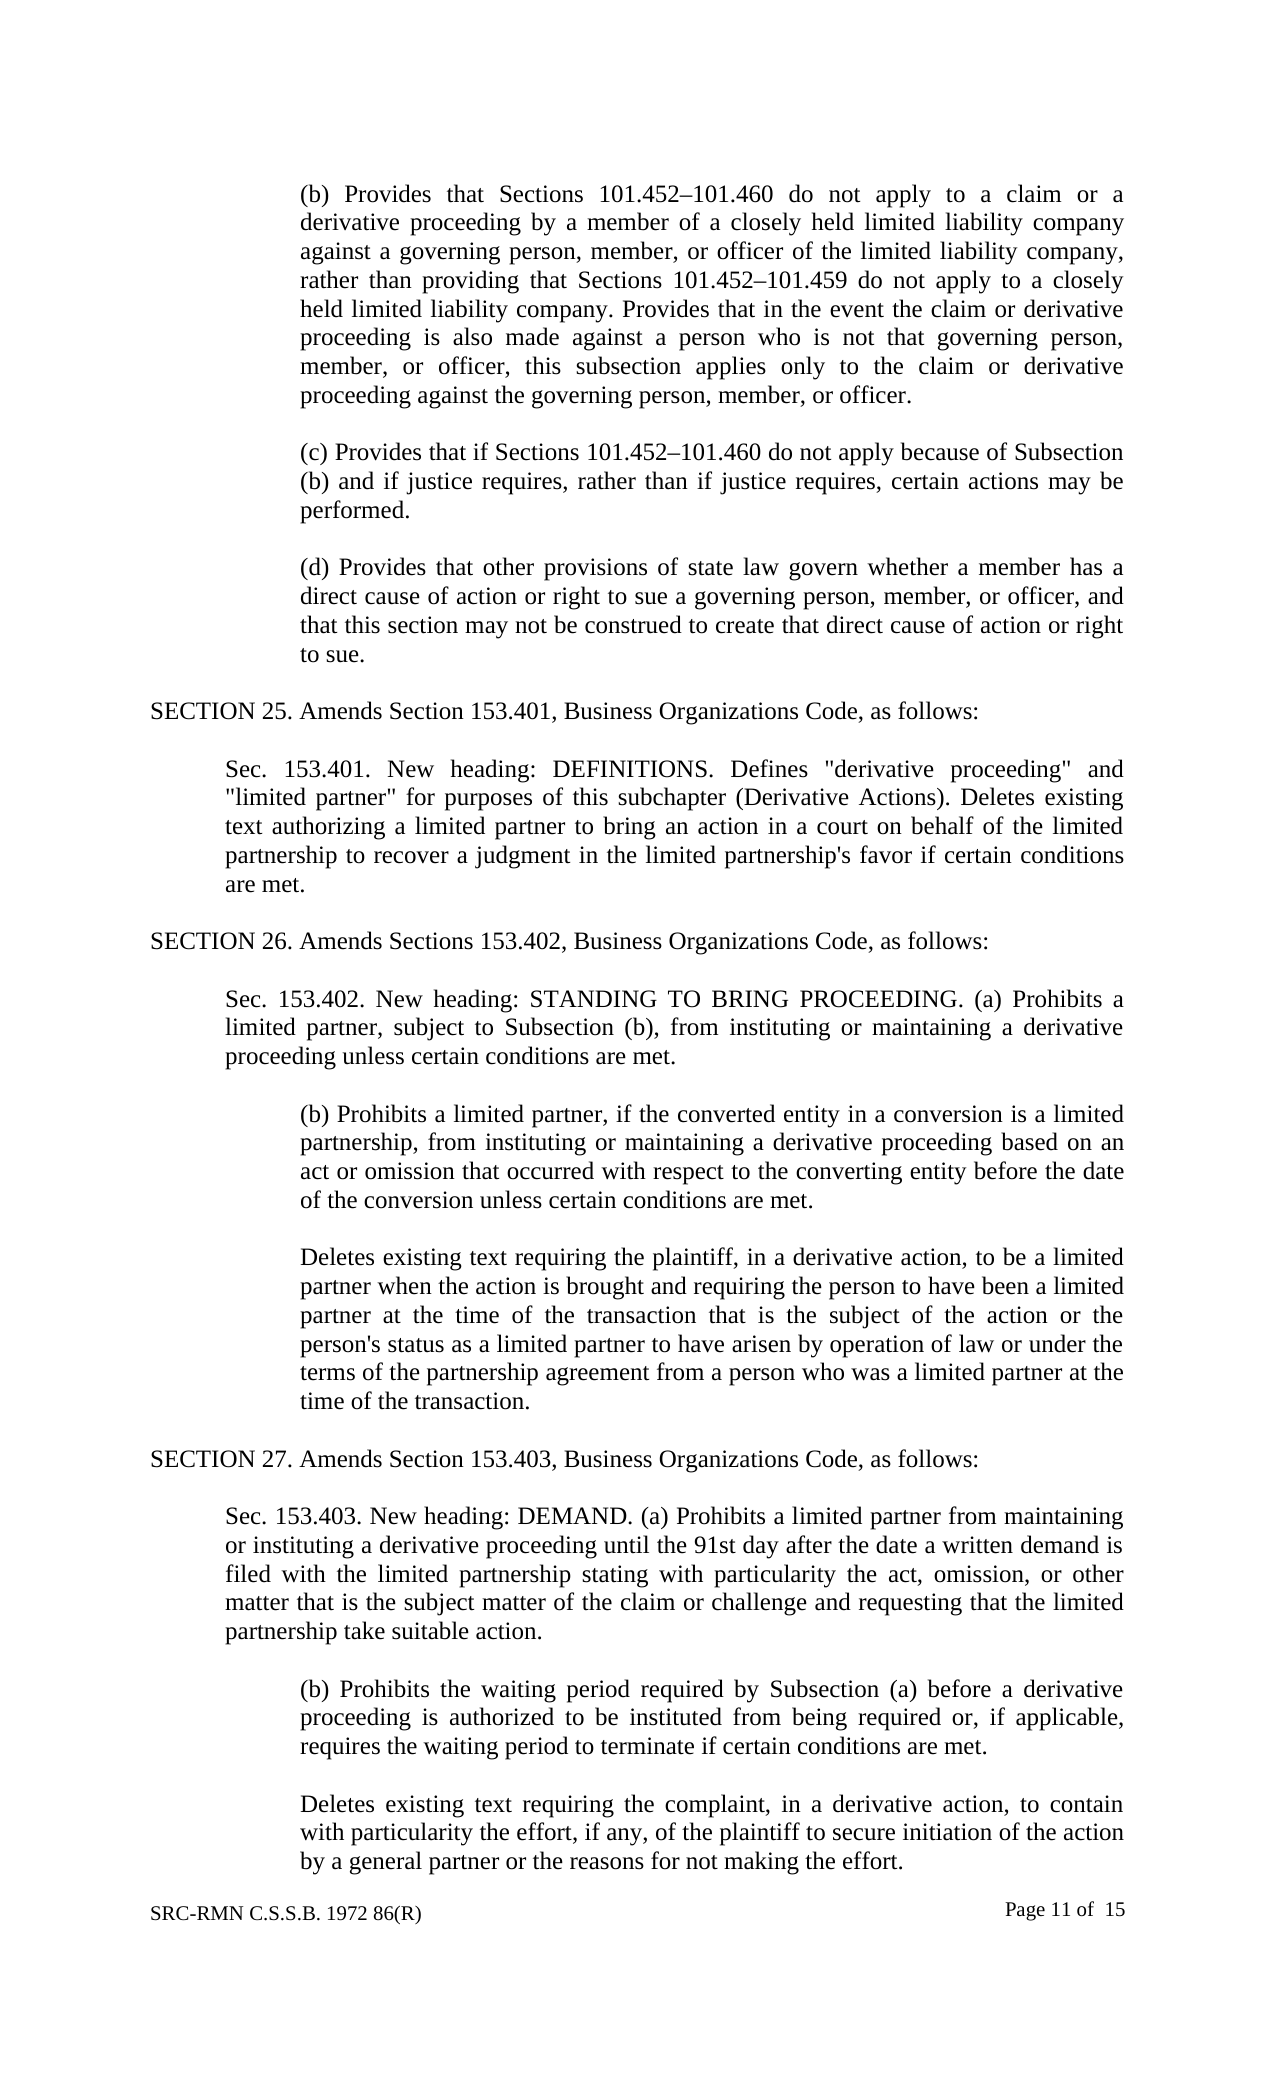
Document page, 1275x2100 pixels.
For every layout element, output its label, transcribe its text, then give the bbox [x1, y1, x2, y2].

text (b) Provides that Sections 101.452–101.460 do not apply to a claim or a derivative proceeding by a member of a closely held limited liability company against a governing person, member, or officer of the limited liability company, rather than providing that Sections 101.452–101.459 do not apply to a closely held limited liability company. Provides that in the event the claim or derivative proceeding is also made against a person who is not that governing person, member, or officer, this subsection applies only to the claim or derivative proceeding against the governing person, member, or officer. [300, 179, 1125, 409]
text SECTION 25. Amends Section 153.401, Business Organizations Code, as follows: [150, 696, 1125, 725]
text Deletes existing text requiring the plaintiff, in a derivative action, to be a limited partner when the action is brought and requiring the person to have been a limited partner at the time of the transaction that is the subject of the action or the person's status as a limited partner to have arisen by operation of law or under the terms of the partnership agreement from a person who was a limited partner at the time of the transaction. [300, 1242, 1125, 1415]
text (b) Prohibits the waiting period required by Subsection (a) before a derivative proceeding is authorized to be instituted from being required or, if applicable, requires the waiting period to terminate if certain conditions are met. [300, 1674, 1125, 1760]
text Sec. 153.401. New heading: DEFINITIONS. Defines "derivative proceeding" and "limited partner" for purposes of this subchapter (Derivative Actions). Deletes existing text authorizing a limited partner to bring an action in a court on behalf of the limited partnership to recover a judgment in the limited partnership's favor if certain conditions are met. [225, 754, 1125, 897]
text SECTION 27. Amends Section 153.403, Business Organizations Code, as follows: [150, 1444, 1125, 1472]
text (d) Provides that other provisions of state law govern whether a member has a direct cause of action or right to sue a governing person, member, or officer, and that this section may not be construed to create that direct cause of action or right to sue. [300, 552, 1125, 667]
text Sec. 153.403. New heading: DEMAND. (a) Prohibits a limited partner from maintaining or instituting a derivative proceeding until the 91st day after the date a written demand is filed with the limited partnership stating with particularity the act, omission, or other matter that is the subject matter of the claim or challenge and requesting that the limited partnership take suitable action. [225, 1501, 1125, 1645]
text (c) Provides that if Sections 101.452–101.460 do not apply because of Subsection (b) and if justice requires, rather than if justice requires, certain actions may be performed. [300, 437, 1125, 524]
text (b) Prohibits a limited partner, if the converted entity in a conversion is a limited partnership, from instituting or maintaining a derivative proceeding based on an act or omission that occurred with respect to the converting entity before the date of the conversion unless certain conditions are met. [300, 1099, 1125, 1214]
text Sec. 153.402. New heading: STANDING TO BRING PROCEEDING. (a) Prohibits a limited partner, subject to Subsection (b), from instituting or maintaining a derivative proceeding unless certain conditions are met. [225, 984, 1125, 1070]
text Deletes existing text requiring the complaint, in a derivative action, to contain with particularity the effort, if any, of the plaintiff to secure initiation of the action by a general partner or the reasons for not making the effort. [300, 1789, 1125, 1875]
text SECTION 26. Amends Sections 153.402, Business Organizations Code, as follows: [150, 926, 1125, 955]
